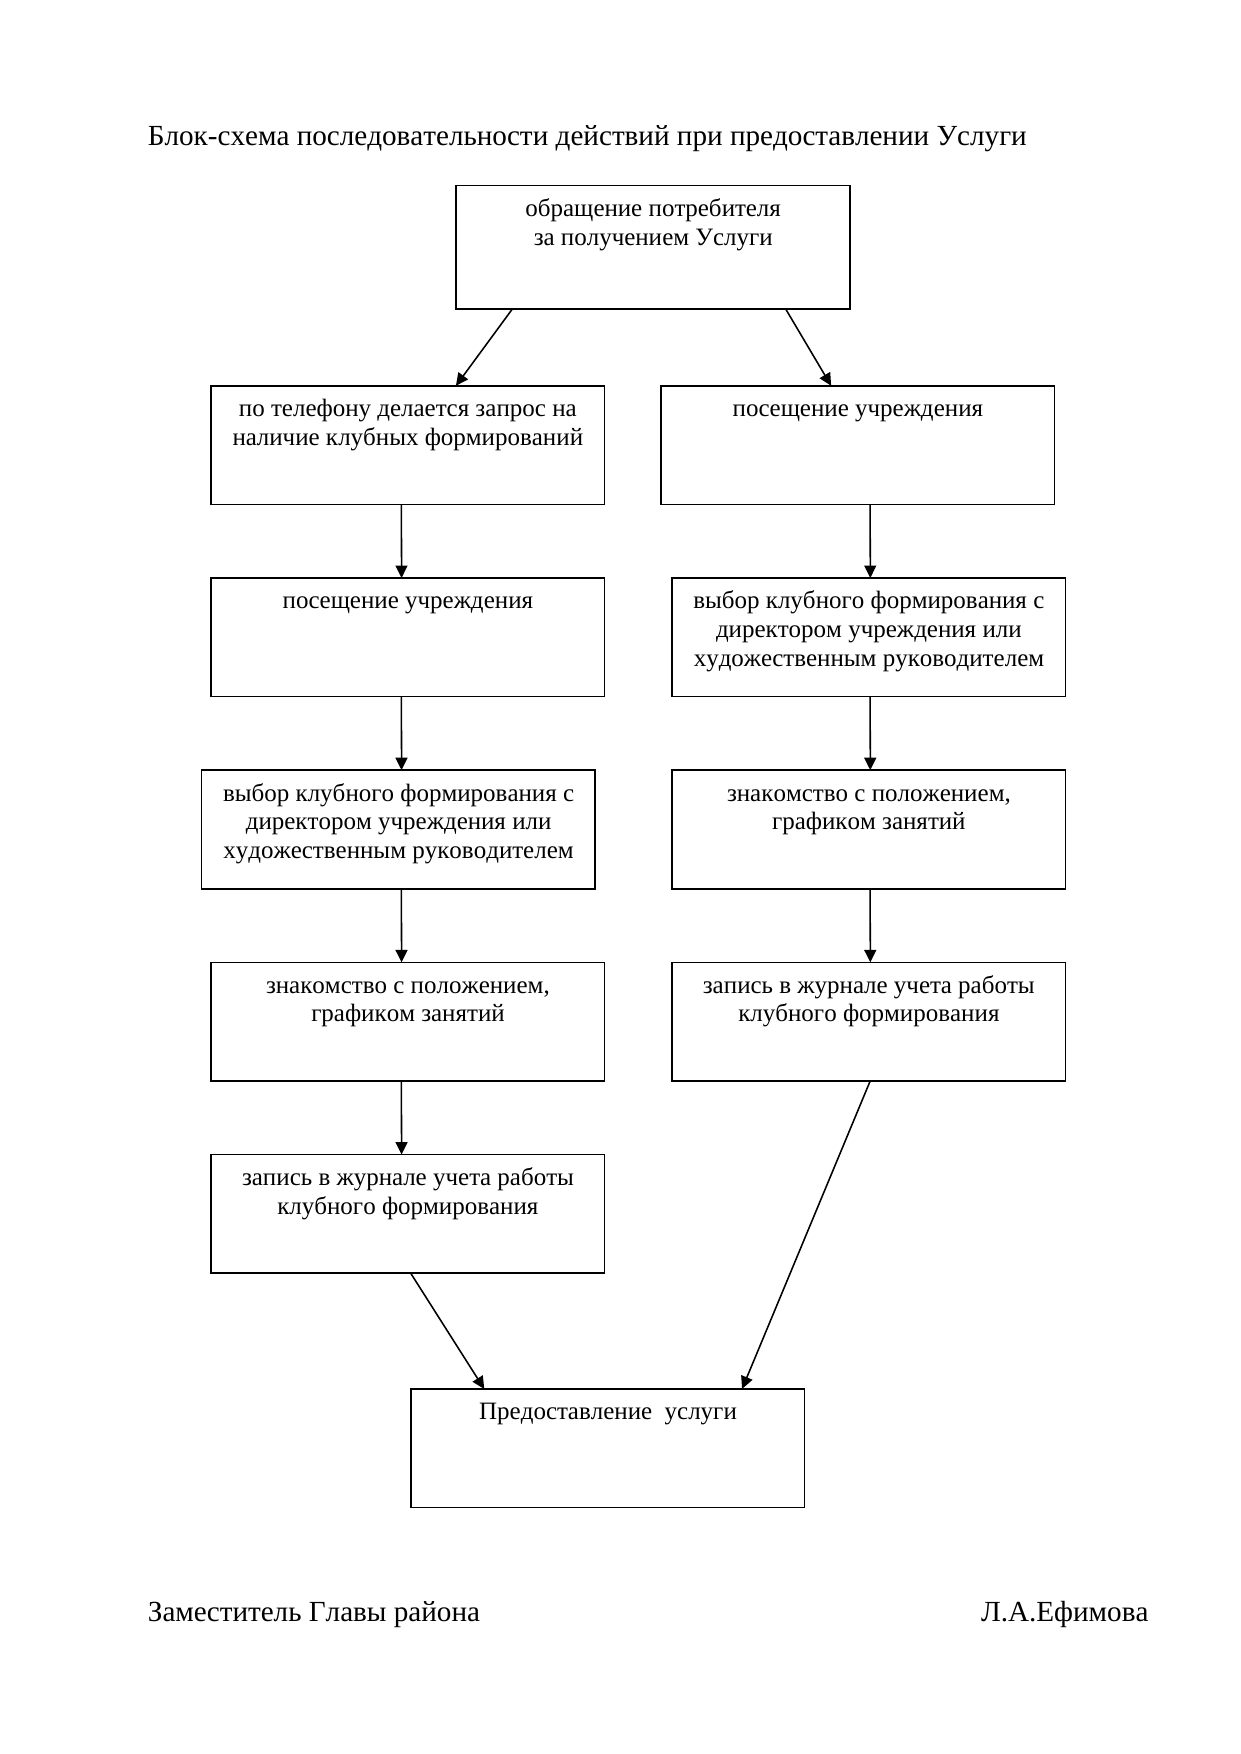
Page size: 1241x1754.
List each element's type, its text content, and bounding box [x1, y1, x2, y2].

text Заместитель Главы района Л.А.Ефимова [148, 1594, 1152, 1627]
text Блок-схема последовательности действий при предоставлении Услуги [148, 118, 1152, 152]
